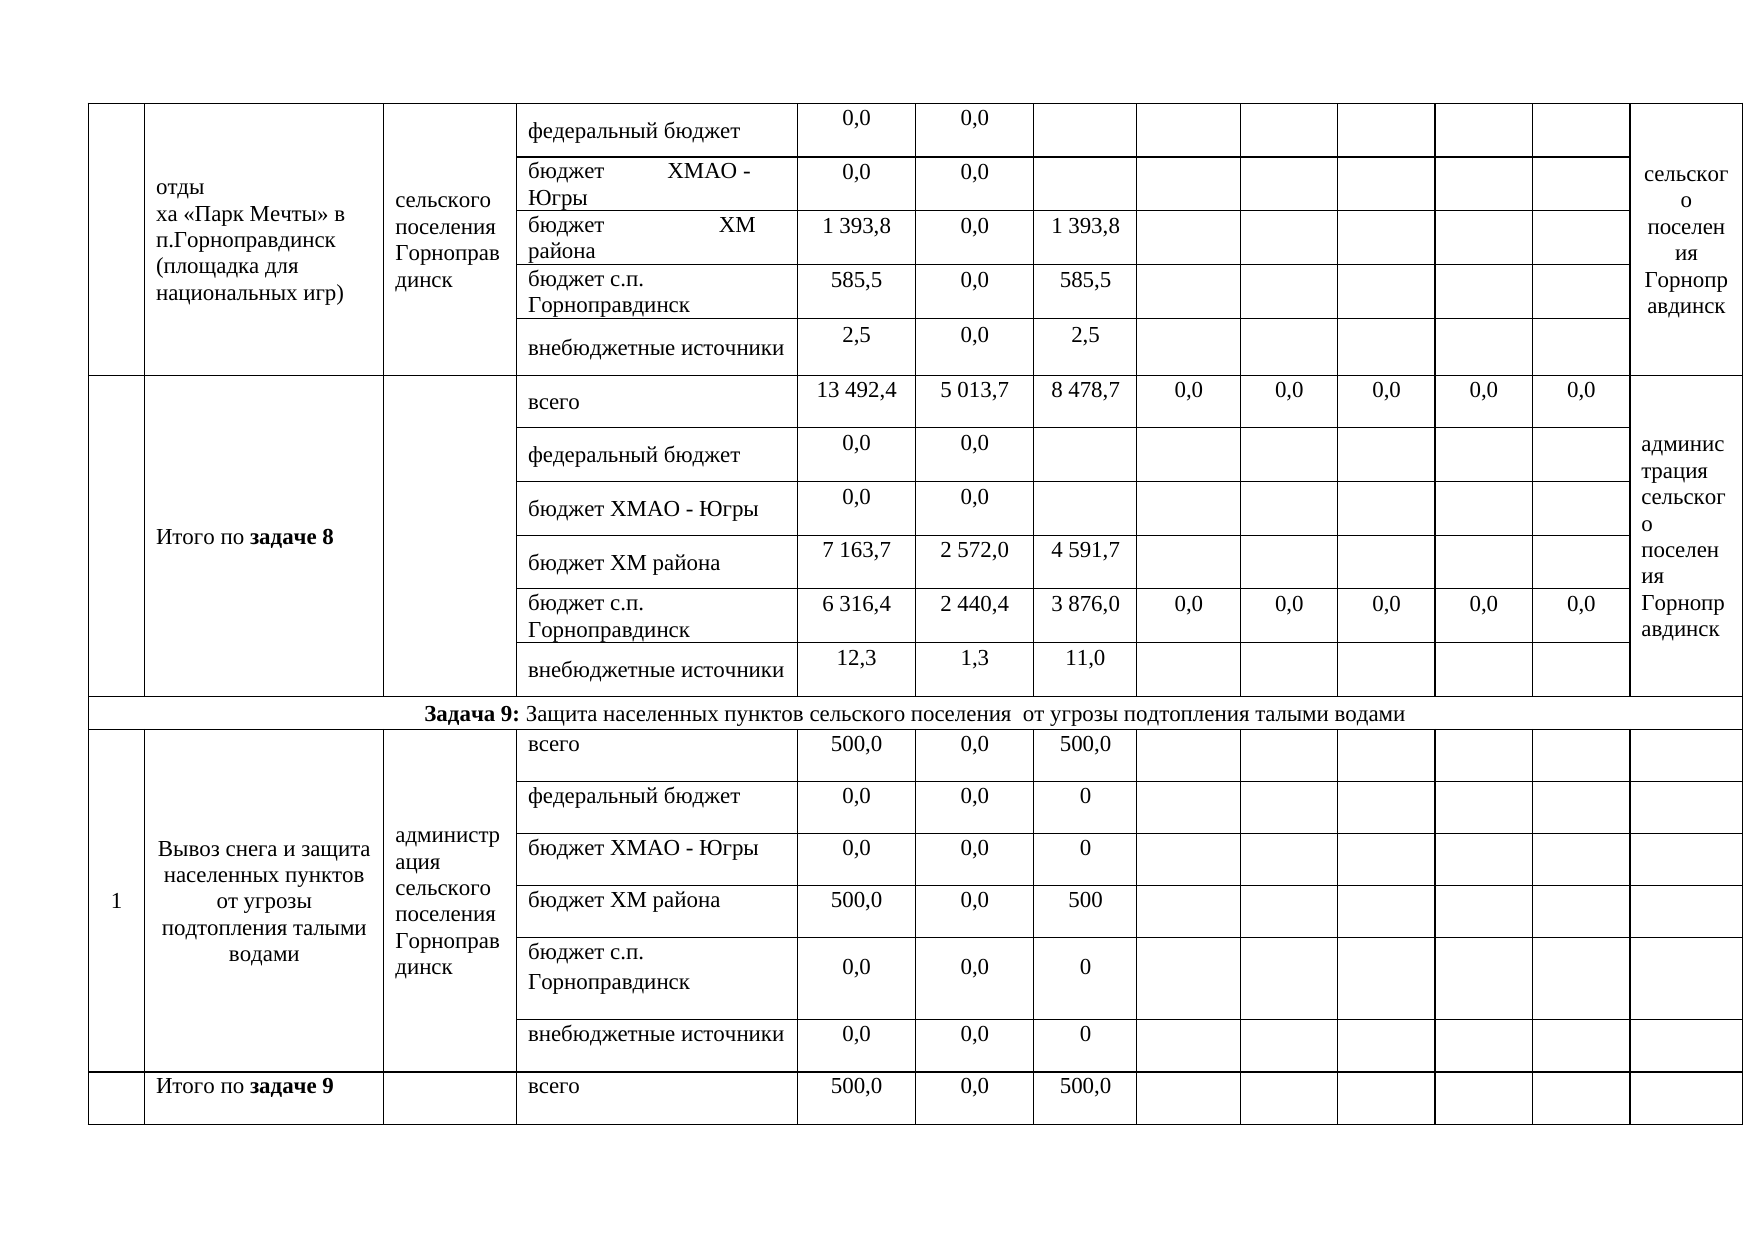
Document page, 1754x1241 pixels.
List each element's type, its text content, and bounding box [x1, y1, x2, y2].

table_cell [1436, 834, 1532, 885]
table_cell 1 393,8 [798, 211, 915, 264]
table_cell 12,3 [798, 643, 915, 696]
table_cell 3 876,0 [1034, 589, 1136, 642]
table_cell 0,0 [916, 886, 1033, 937]
table_cell [1533, 643, 1629, 696]
table_cell [1137, 319, 1240, 375]
table_cell 1,3 [916, 643, 1033, 696]
table_cell [1137, 211, 1240, 264]
table_cell [1533, 428, 1629, 481]
table_cell [1241, 428, 1337, 481]
table_cell [1631, 938, 1742, 1019]
table_cell [1137, 1073, 1240, 1123]
table_cell 0,0 [1241, 376, 1337, 427]
table_cell 0,0 [798, 104, 915, 156]
table_cell [384, 1073, 516, 1123]
table_cell 0 [1034, 834, 1136, 885]
table_cell [1034, 158, 1136, 210]
table_cell [1436, 938, 1532, 1019]
table_cell [1533, 834, 1629, 885]
table_cell [1631, 782, 1742, 833]
table_cell [1034, 482, 1136, 534]
table_cell Вывоз снега и защита населенных пунктов от угрозы подтопления талыми водами [145, 730, 383, 1071]
table_cell [1241, 104, 1337, 156]
table_cell 5 [89, 104, 144, 375]
table_cell 500,0 [798, 886, 915, 937]
table_cell 1 [89, 730, 144, 1071]
table_cell 0,0 [916, 782, 1033, 833]
table_cell [1436, 886, 1532, 937]
table_cell [1338, 1073, 1434, 1123]
table_cell 5 013,7 [916, 376, 1033, 427]
table_cell [1241, 643, 1337, 696]
table_cell [1241, 319, 1337, 375]
table_cell [1533, 730, 1629, 781]
table_cell [1338, 730, 1434, 781]
table_cell [1034, 104, 1136, 156]
table_cell [1137, 643, 1240, 696]
table_cell бюджет ХМ района [517, 886, 797, 937]
table_cell бюджет с.п. Горноправдинск [517, 589, 797, 642]
table_cell 2,5 [1034, 319, 1136, 375]
table_cell [1436, 536, 1532, 588]
table_cell [1436, 1073, 1532, 1123]
table_cell [1533, 1020, 1629, 1071]
table_cell [1241, 886, 1337, 937]
table_cell всего [517, 1073, 797, 1123]
table_cell [1436, 428, 1532, 481]
table_cell [1436, 482, 1532, 534]
table_cell Итого по задаче 8 [145, 376, 383, 696]
table_cell [1338, 428, 1434, 481]
table_cell 0,0 [916, 211, 1033, 264]
table_cell [1533, 265, 1629, 318]
table_cell 13 492,4 [798, 376, 915, 427]
table_cell 0,0 [916, 104, 1033, 156]
table_cell 500,0 [1034, 730, 1136, 781]
table_cell [1137, 428, 1240, 481]
table_cell [1137, 536, 1240, 588]
table_cell бюджет ХМАО - Югры [517, 158, 797, 210]
table_cell 0,0 [916, 319, 1033, 375]
table_cell 0,0 [1241, 589, 1337, 642]
table_cell 0,0 [798, 938, 915, 1019]
table_cell бюджет с.п. Горноправдинск [517, 938, 797, 1019]
table_cell [1631, 834, 1742, 885]
table_cell 2 440,4 [916, 589, 1033, 642]
table_cell [1034, 428, 1136, 481]
table_cell бюджет ХМАО - Югры [517, 482, 797, 534]
table_cell бюджет с.п. Горноправдинск [517, 265, 797, 318]
table_cell [1241, 730, 1337, 781]
table_cell бюджет ХМ района [517, 536, 797, 588]
table_cell 0,0 [916, 730, 1033, 781]
table_cell [1436, 265, 1532, 318]
table_cell [1338, 782, 1434, 833]
table_cell всего [517, 376, 797, 427]
table_cell федеральный бюджет [517, 104, 797, 156]
table_cell [1436, 211, 1532, 264]
table_cell [1338, 265, 1434, 318]
table_cell [1533, 886, 1629, 937]
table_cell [1631, 104, 1742, 375]
table_cell [1631, 1020, 1742, 1071]
table_cell [1436, 782, 1532, 833]
table_cell 0,0 [798, 834, 915, 885]
table_cell 0,0 [916, 1073, 1033, 1123]
table_cell [1241, 938, 1337, 1019]
table_cell 0,0 [916, 482, 1033, 534]
table_cell 8 478,7 [1034, 376, 1136, 427]
table_cell [1137, 938, 1240, 1019]
table_cell [1631, 1073, 1742, 1123]
table_cell 500,0 [1034, 1073, 1136, 1123]
table_cell 0,0 [798, 1020, 915, 1071]
table_cell [384, 376, 516, 696]
table_cell [89, 1073, 144, 1123]
table_cell 585,5 [1034, 265, 1136, 318]
table_cell [1241, 1073, 1337, 1123]
table_cell 0,0 [1338, 376, 1434, 427]
table_cell [1338, 482, 1434, 534]
table_cell [1338, 104, 1434, 156]
table_cell [1533, 1073, 1629, 1123]
table_cell [1137, 104, 1240, 156]
table_cell [1533, 536, 1629, 588]
table_cell внебюджетные источники [517, 643, 797, 696]
table_cell 0,0 [798, 158, 915, 210]
table_cell 585,5 [798, 265, 915, 318]
table_cell федеральный бюджет [517, 782, 797, 833]
table_cell 0,0 [916, 158, 1033, 210]
table_cell [1137, 1020, 1240, 1071]
table_cell [1436, 1020, 1532, 1071]
table_cell [1436, 104, 1532, 156]
table_cell [89, 376, 144, 696]
table_cell 2,5 [798, 319, 915, 375]
table_cell бюджет ХМАО - Югры [517, 834, 797, 885]
table_cell 0,0 [798, 782, 915, 833]
table_cell [1241, 536, 1337, 588]
table_cell администрация сельского поселения Горноправдинск [1631, 376, 1742, 696]
table_cell федеральный бюджет [517, 428, 797, 481]
table_cell [1137, 730, 1240, 781]
table_cell 0,0 [1533, 589, 1629, 642]
table_cell 0,0 [1137, 589, 1240, 642]
table_cell [1338, 834, 1434, 885]
table_cell [1338, 158, 1434, 210]
table_cell [1338, 1020, 1434, 1071]
table_cell [1338, 211, 1434, 264]
table_cell 0 [1034, 1020, 1136, 1071]
table_cell 0,0 [916, 428, 1033, 481]
table_cell 500,0 [798, 730, 915, 781]
table_cell [1338, 319, 1434, 375]
table_cell [1533, 482, 1629, 534]
table_cell 0,0 [1338, 589, 1434, 642]
table_cell 500 [1034, 886, 1136, 937]
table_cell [384, 104, 516, 375]
table_cell [1533, 104, 1629, 156]
table_cell 500,0 [798, 1073, 915, 1123]
table_cell 2 572,0 [916, 536, 1033, 588]
table_cell [1241, 782, 1337, 833]
table_cell 11,0 [1034, 643, 1136, 696]
table_cell [1241, 834, 1337, 885]
table_cell всего [517, 730, 797, 781]
table_cell [1436, 643, 1532, 696]
table_cell 0,0 [1436, 376, 1532, 427]
table_cell 0,0 [798, 428, 915, 481]
table_cell [1338, 886, 1434, 937]
table_cell 0 [1034, 938, 1136, 1019]
table_cell [1338, 938, 1434, 1019]
table_cell [1533, 158, 1629, 210]
table_cell [1338, 536, 1434, 588]
table_cell [1241, 265, 1337, 318]
table_cell [1533, 938, 1629, 1019]
table_cell [1241, 158, 1337, 210]
table_cell 0 [1034, 782, 1136, 833]
table_cell [1241, 211, 1337, 264]
table_cell [1533, 211, 1629, 264]
table_cell бюджет ХМ района [517, 211, 797, 264]
table_cell [1137, 158, 1240, 210]
table_cell 4 591,7 [1034, 536, 1136, 588]
table_cell 0,0 [798, 482, 915, 534]
table_cell 0,0 [916, 265, 1033, 318]
table_cell [1436, 730, 1532, 781]
table_cell внебюджетные источники [517, 1020, 797, 1071]
table_cell администрация сельского поселения Горноправдинск [384, 730, 516, 1071]
table_cell 7 163,7 [798, 536, 915, 588]
table_cell 0,0 [1137, 376, 1240, 427]
table_cell 0,0 [1533, 376, 1629, 427]
table_cell [1436, 319, 1532, 375]
table_cell [1631, 886, 1742, 937]
table_cell 6 316,4 [798, 589, 915, 642]
table_cell [1137, 886, 1240, 937]
table_cell Итого по задаче 9 [145, 1073, 383, 1123]
table_cell 0,0 [1436, 589, 1532, 642]
table_cell [1533, 319, 1629, 375]
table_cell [145, 104, 383, 375]
table_cell 0,0 [916, 938, 1033, 1019]
table_cell [1436, 158, 1532, 210]
table_cell 0,0 [916, 834, 1033, 885]
table_cell Задача 9: Защита населенных пунктов сельского поселения от угрозы подтопления талыми водами [89, 697, 1742, 729]
table_cell [1137, 482, 1240, 534]
table_cell [1338, 643, 1434, 696]
table_cell 0,0 [916, 1020, 1033, 1071]
table_cell внебюджетные источники [517, 319, 797, 375]
table_cell [1137, 265, 1240, 318]
table_cell [1631, 730, 1742, 781]
table_cell [1533, 782, 1629, 833]
table_cell [1241, 482, 1337, 534]
table_cell [1137, 782, 1240, 833]
table_cell [1137, 834, 1240, 885]
table_cell [1241, 1020, 1337, 1071]
table_cell 1 393,8 [1034, 211, 1136, 264]
